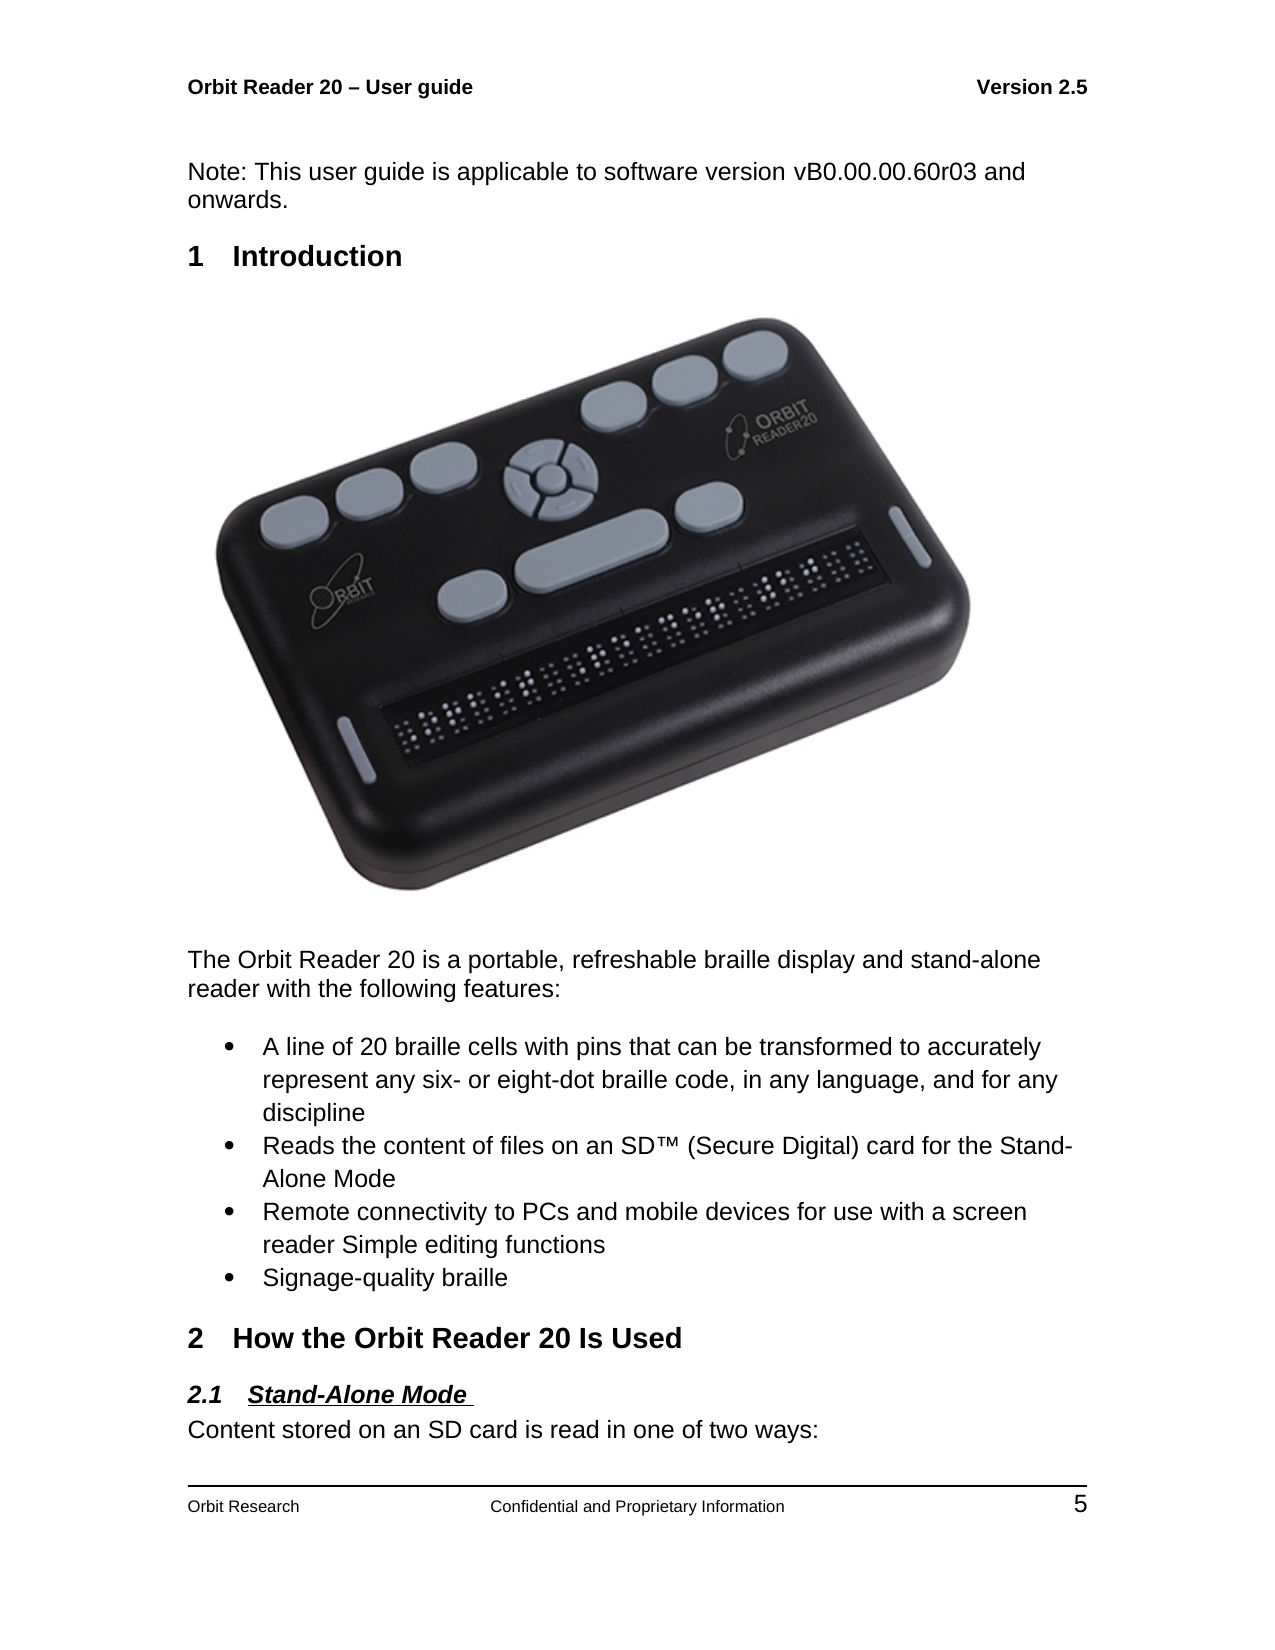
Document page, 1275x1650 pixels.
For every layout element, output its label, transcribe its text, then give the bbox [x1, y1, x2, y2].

text The Orbit Reader 20 is a portable, refreshable braille display and stand-alone reader with the following features: [187, 945, 1087, 1003]
text Note: This user guide is applicable to software version vB0.00.00.60r03 and onwards. [187, 156, 1087, 214]
list Signage-quality braille [225, 1263, 1087, 1292]
list Reads the content of files on an SD™ (Secure Digital) card for the Stand-Alone Mode [225, 1131, 1087, 1193]
list A line of 20 braille cells with pins that can be transformed to accurately represent any six- or eight-dot braille code, in any language, and for any discipline [225, 1032, 1087, 1127]
subtitle Stand-Alone Mode [187, 1380, 1087, 1409]
picture [187, 301, 988, 916]
subtitle Introduction [187, 239, 1087, 272]
subtitle How the Orbit Reader 20 Is Used [187, 1321, 1087, 1355]
text Content stored on an SD card is read in one of two ways: [187, 1415, 1087, 1444]
list Remote connectivity to PCs and mobile devices for use with a screen reader Simple editing functions [225, 1197, 1087, 1259]
